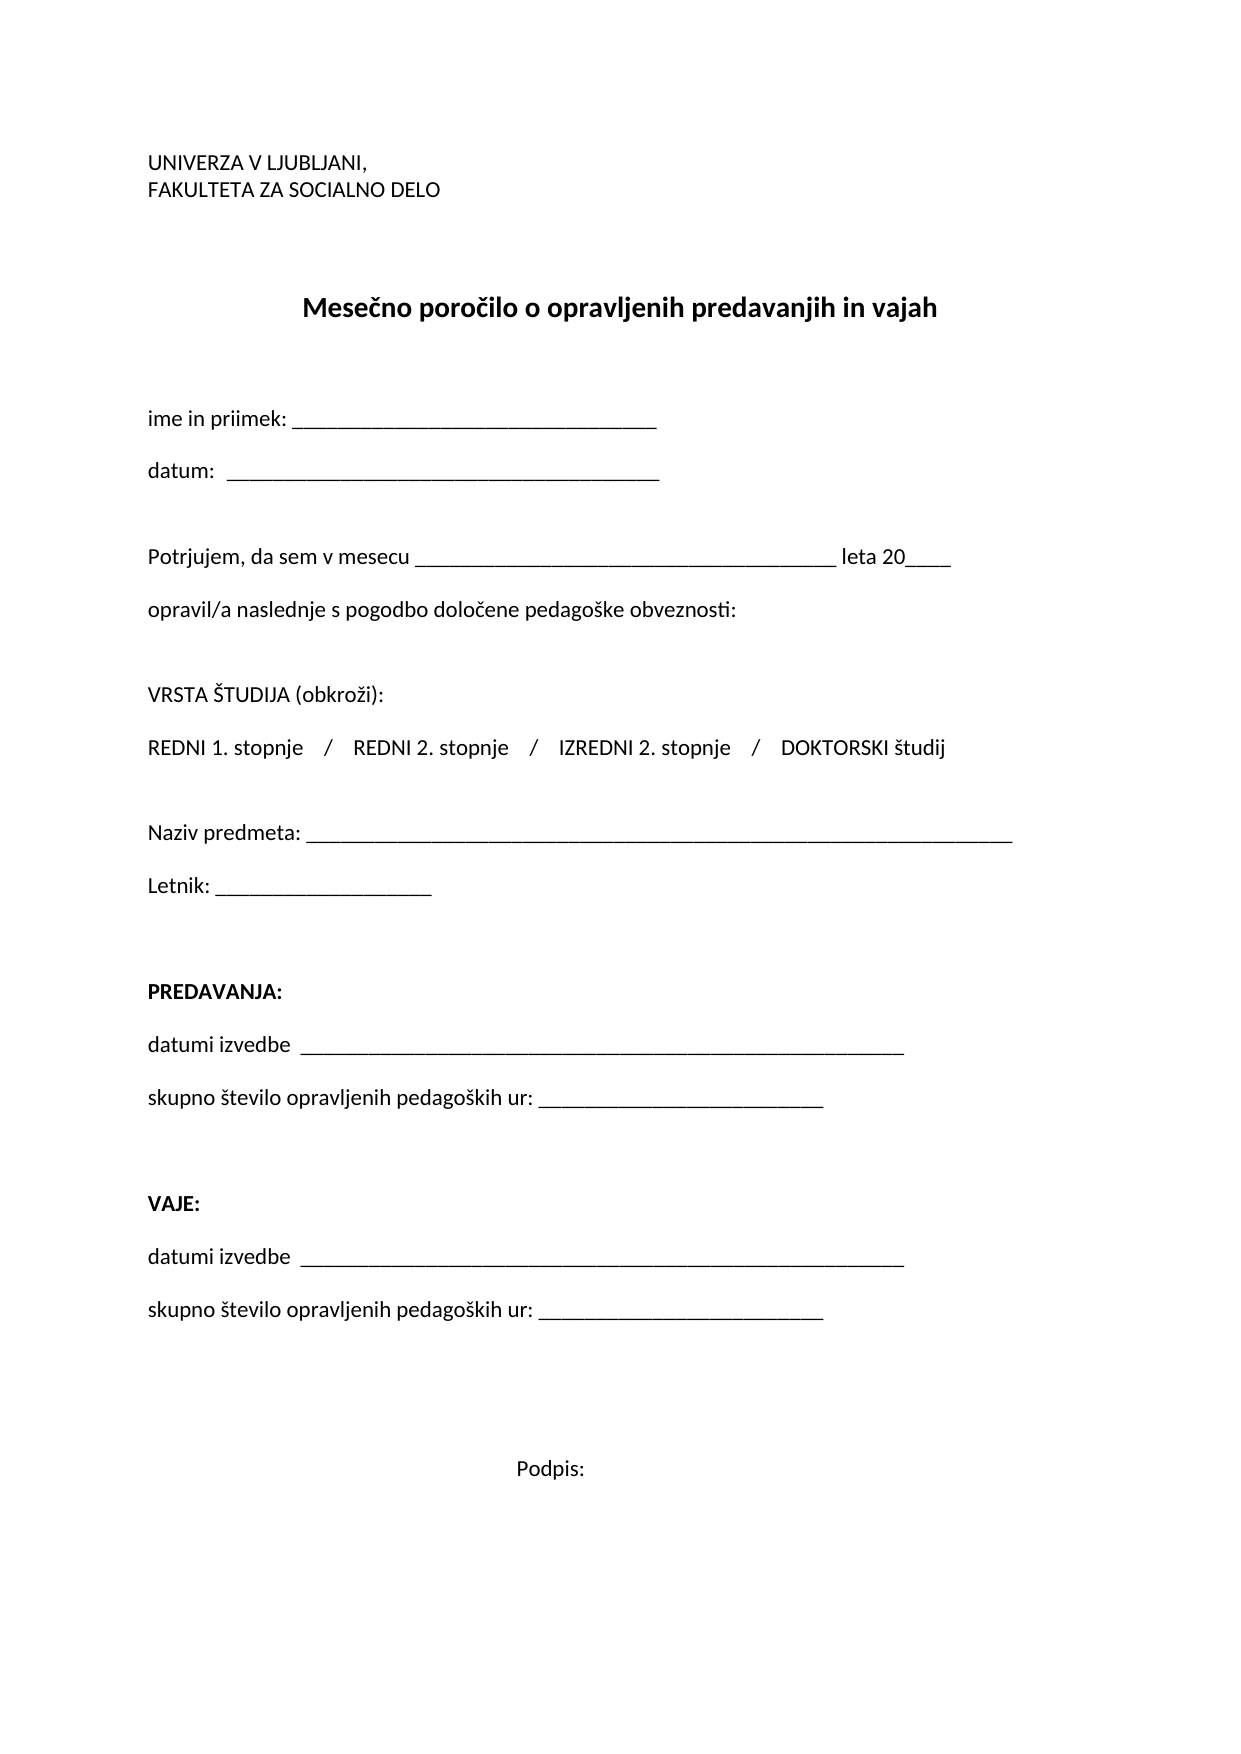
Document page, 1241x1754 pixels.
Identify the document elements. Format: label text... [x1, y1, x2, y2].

text ime in priimek: ________________________________ [148, 404, 1093, 432]
text REDNI 1. stopnje / REDNI 2. stopnje / IZREDNI 2. stopnje / DOKTORSKI študij [148, 733, 1093, 761]
text Letnik: ___________________ [148, 871, 1093, 899]
text datum: ______________________________________ [148, 457, 1093, 485]
text Mesečno poročilo o opravljenih predavanjih in vajah [148, 289, 1093, 324]
text Naziv predmeta: ______________________________________________________________ [148, 818, 1093, 846]
text UNIVERZA V LJUBLJANI, [148, 148, 1093, 176]
text VAJE: [148, 1189, 1093, 1217]
text datumi izvedbe _____________________________________________________ [148, 1242, 1093, 1271]
text Potrjujem, da sem v mesecu _____________________________________ leta 20____ [148, 542, 1093, 570]
text opravil/a naslednje s pogodbo določene pedagoške obveznosti: [148, 595, 1093, 623]
text FAKULTETA ZA SOCIALNO DELO [148, 176, 1093, 204]
text VRSTA ŠTUDIJA (obkroži): [148, 680, 1093, 708]
text skupno število opravljenih pedagoških ur: _________________________ [148, 1083, 1093, 1111]
text datumi izvedbe _____________________________________________________ [148, 1030, 1093, 1058]
text Podpis: [148, 1454, 1093, 1483]
text PREDAVANJA: [148, 977, 1093, 1005]
text skupno število opravljenih pedagoških ur: _________________________ [148, 1296, 1093, 1323]
